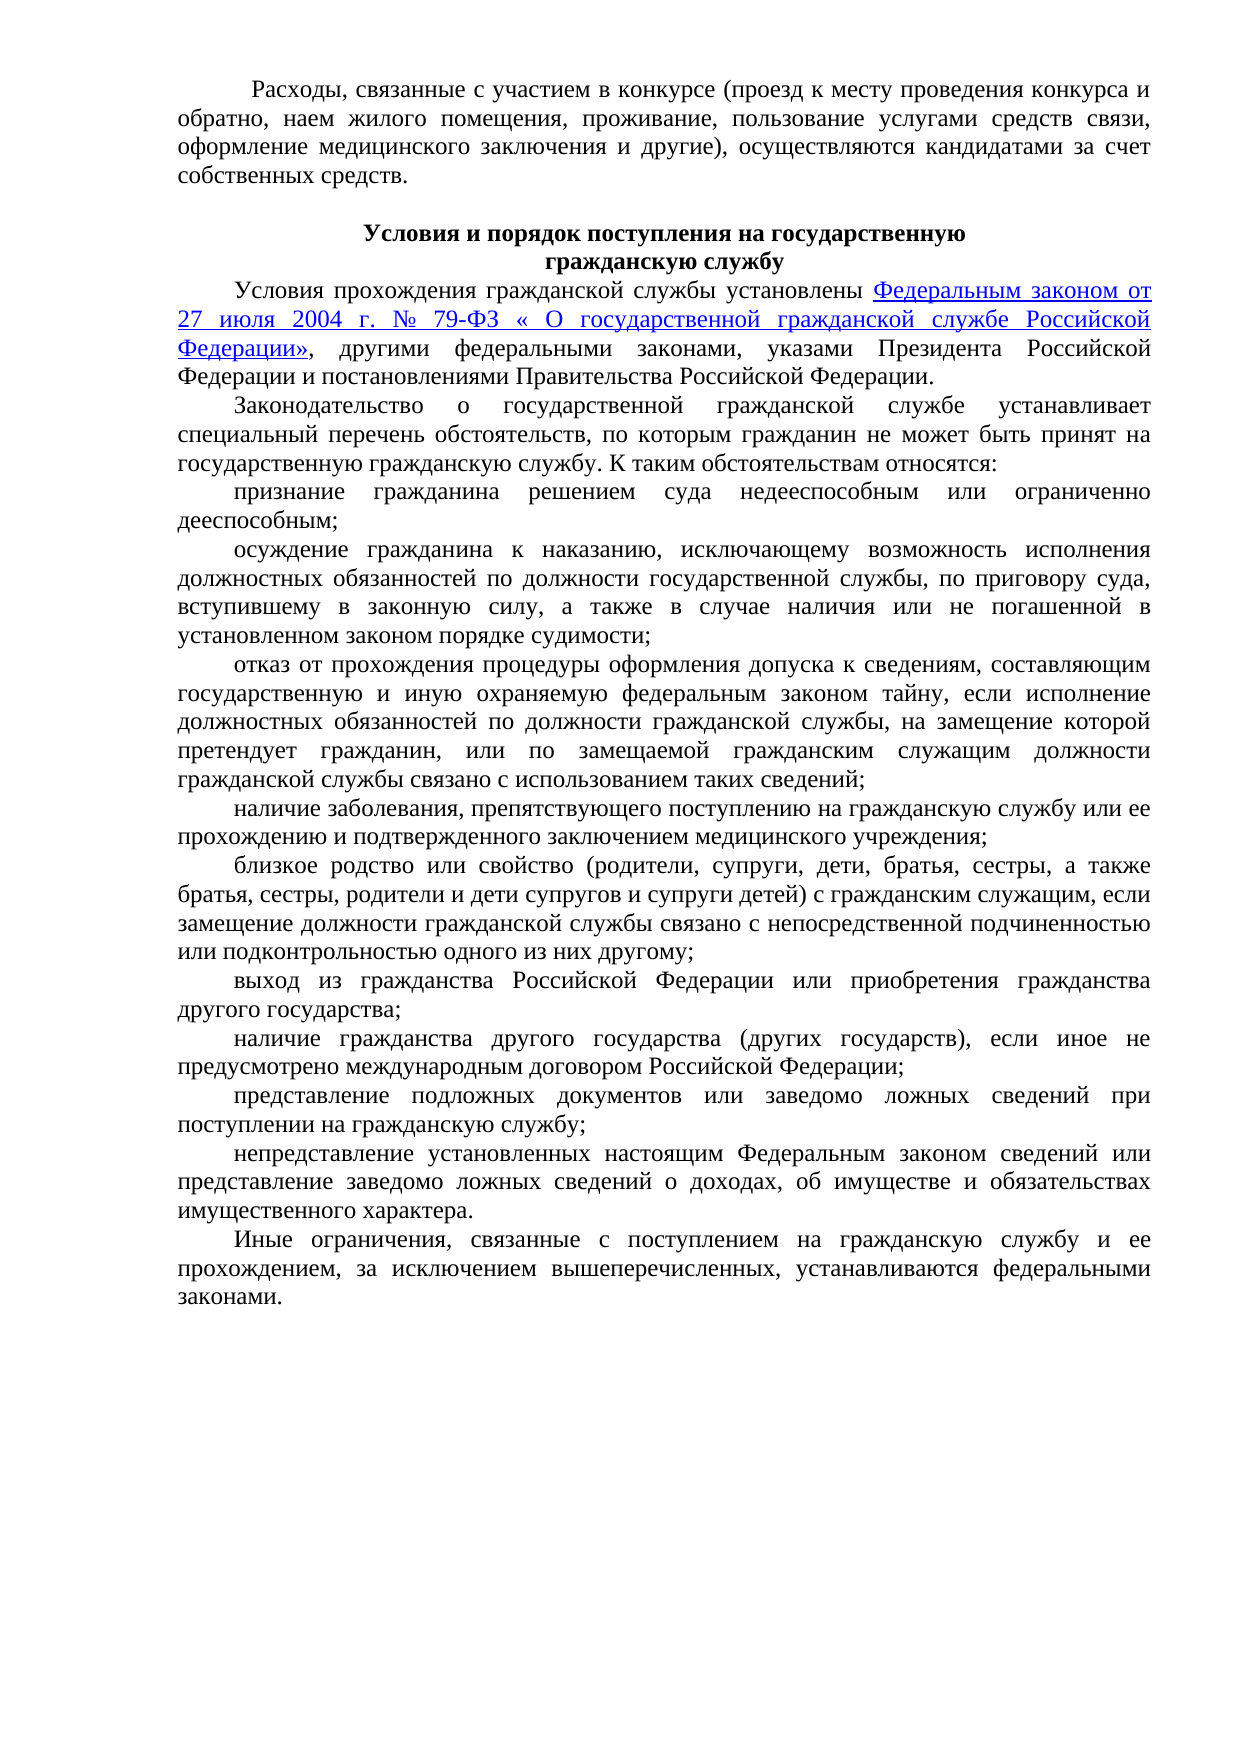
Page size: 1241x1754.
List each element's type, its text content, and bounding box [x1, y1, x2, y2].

text наличие гражданства другого государства (других государств), если иное не предусмотрено международным договором Российской Федерации; [177, 1023, 1152, 1080]
text Иные ограничения, связанные с поступлением на гражданскую службу и ее прохождением, за исключением вышеперечисленных, устанавливаются федеральными законами. [177, 1224, 1152, 1310]
subtitle гражданскую службу [177, 246, 1152, 275]
text Расходы, связанные с участием в конкурсе (проезд к месту проведения конкурса и обратно, наем жилого помещения, проживание, пользование услугами средств связи, оформление медицинского заключения и другие), осуществляются кандидатами за счет собственных средств. [177, 74, 1152, 189]
text признание гражданина решением суда недееспособным или ограниченно дееспособным; [177, 476, 1152, 534]
text непредставление установленных настоящим Федеральным законом сведений или представление заведомо ложных сведений о доходах, об имуществе и обязательствах имущественного характера. [177, 1138, 1152, 1224]
text наличие заболевания, препятствующего поступлению на гражданскую службу или ее прохождению и подтвержденного заключением медицинского учреждения; [177, 793, 1152, 850]
text близкое родство или свойство (родители, супруги, дети, братья, сестры, а также братья, сестры, родители и дети супругов и супруги детей) с гражданским служащим, если замещение должности гражданской службы связано с непосредственной подчиненностью или подконтрольностью одного из них другому; [177, 850, 1152, 965]
text выход из гражданства Российской Федерации или приобретения гражданства другого государства; [177, 965, 1152, 1023]
text представление подложных документов или заведомо ложных сведений при поступлении на гражданскую службу; [177, 1080, 1152, 1138]
text отказ от прохождения процедуры оформления допуска к сведениям, составляющим государственную и иную охраняемую федеральным законом тайну, если исполнение должностных обязанностей по должности гражданской службы, на замещение которой претендует гражданин, или по замещаемой гражданским служащим должности гражданской службы связано с использованием таких сведений; [177, 649, 1152, 793]
subtitle Условия и порядок поступления на государственную [177, 218, 1152, 246]
text осуждение гражданина к наказанию, исключающему возможность исполнения должностных обязанностей по должности государственной службы, по приговору суда, вступившему в законную силу, а также в случае наличия или не погашенной в установленном законом порядке судимости; [177, 534, 1152, 649]
text Условия прохождения гражданской службы установлены Федеральным законом от 27 июля 2004 г. № 79-ФЗ « О государственной гражданской службе Российской Федерации», другими федеральными законами, указами Президента Российской Федерации и постановлениями Правительства Российской Федерации. [177, 275, 1152, 390]
text Законодательство о государственной гражданской службе устанавливает специальный перечень обстоятельств, по которым гражданин не может быть принят на государственную гражданскую службу. К таким обстоятельствам относятся: [177, 390, 1152, 476]
